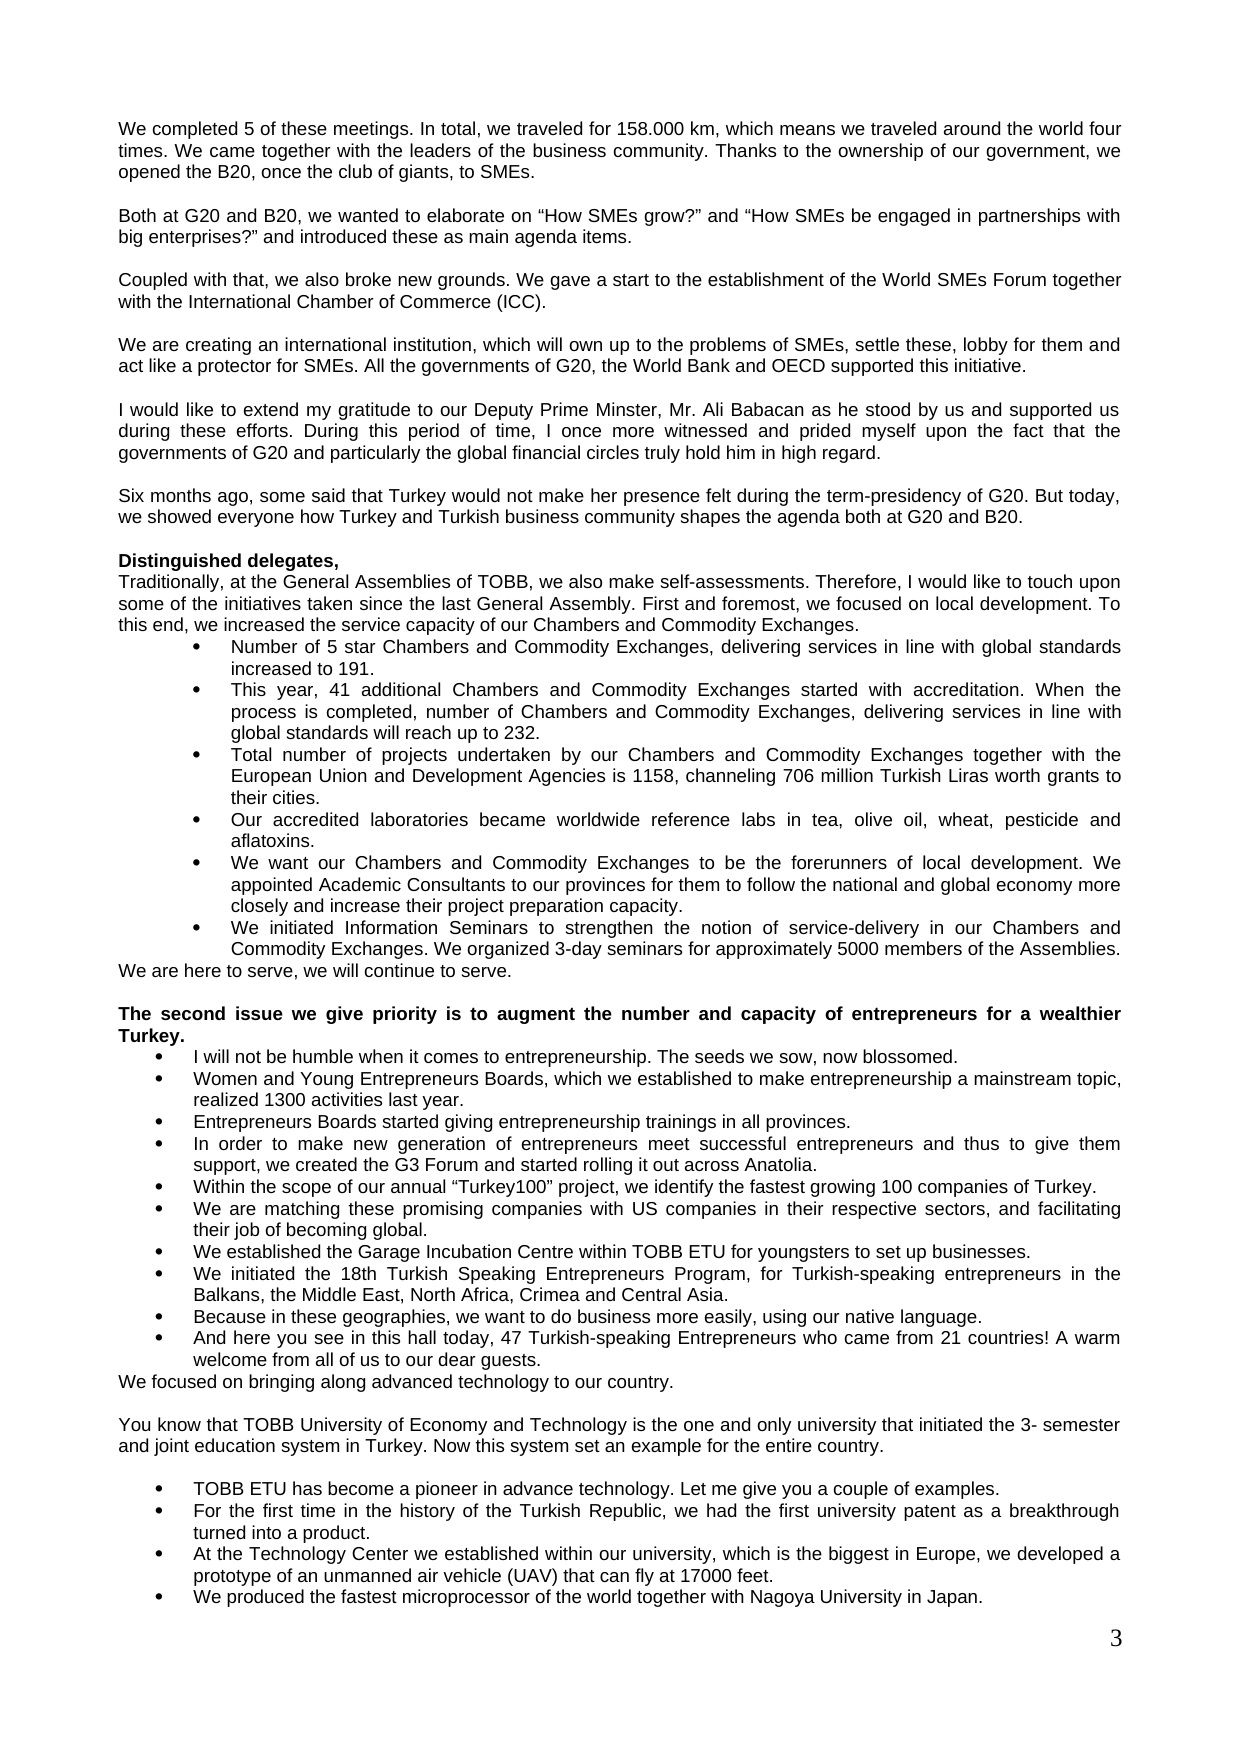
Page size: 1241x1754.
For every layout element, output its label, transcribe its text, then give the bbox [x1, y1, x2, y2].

text We are here to serve, we will continue to serve. [118, 960, 1122, 981]
text You know that TOBB University of Economy and Technology is the one and only university that initiated the 3- semester and joint education system in Turkey. Now this system set an example for the entire country. [118, 1413, 1122, 1457]
list In order to make new generation of entrepreneurs meet successful entrepreneurs and thus to give them support, we created the G3 Forum and started rolling it out across Anatolia. [156, 1132, 1122, 1176]
list We established the Garage Incubation Centre within TOBB ETU for youngsters to set up businesses. [156, 1241, 1122, 1262]
text We completed 5 of these meetings. In total, we traveled for 158.000 km, which means we traveled around the world four times. We came together with the leaders of the business community. Thanks to the ownership of our government, we opened the B20, once the club of giants, to SMEs. [118, 118, 1122, 183]
list For the first time in the history of the Turkish Republic, we had the first university patent as a breakthrough turned into a product. [156, 1500, 1122, 1543]
list We initiated Information Seminars to strengthen the notion of service-delivery in our Chambers and Commodity Exchanges. We organized 3-day seminars for approximately 5000 members of the Assemblies. [193, 916, 1122, 960]
text Traditionally, at the General Assemblies of TOBB, we also make self-assessments. Therefore, I would like to touch upon some of the initiatives taken since the last General Assembly. First and foremost, we focused on local development. To this end, we increased the service capacity of our Chambers and Commodity Exchanges. [118, 571, 1122, 636]
list TOBB ETU has become a pioneer in advance technology. Let me give you a couple of examples. [156, 1478, 1122, 1500]
text I would like to extend my gratitude to our Deputy Prime Minster, Mr. Ali Babacan as he stood by us and supported us during these efforts. During this period of time, I once more witnessed and prided myself upon the fact that the governments of G20 and particularly the global financial circles truly hold him in high regard. [118, 398, 1122, 463]
list I will not be humble when it comes to entrepreneurship. The seeds we sow, now blossomed. [156, 1046, 1122, 1068]
text Coupled with that, we also broke new grounds. We gave a start to the establishment of the World SMEs Forum together with the International Chamber of Commerce (ICC). [118, 269, 1122, 312]
text Both at G20 and B20, we wanted to elaborate on “How SMEs grow?” and “How SMEs be engaged in partnerships with big enterprises?” and introduced these as main agenda items. [118, 204, 1122, 247]
list Total number of projects undertaken by our Chambers and Commodity Exchanges together with the European Union and Development Agencies is 1158, channeling 706 million Turkish Liras worth grants to their cities. [193, 744, 1122, 808]
text We are creating an international institution, which will own up to the problems of SMEs, settle these, lobby for them and act like a protector for SMEs. All the governments of G20, the World Bank and OECD supported this initiative. [118, 334, 1122, 377]
text We focused on bringing along advanced technology to our country. [118, 1370, 1122, 1392]
list Number of 5 star Chambers and Commodity Exchanges, delivering services in line with global standards increased to 191. [193, 636, 1122, 679]
list We initiated the 18th Turkish Speaking Entrepreneurs Program, for Turkish-speaking entrepreneurs in the Balkans, the Middle East, North Africa, Crimea and Central Asia. [156, 1262, 1122, 1306]
list Women and Young Entrepreneurs Boards, which we established to make entrepreneurship a mainstream topic, realized 1300 activities last year. [156, 1068, 1122, 1111]
list We want our Chambers and Commodity Exchanges to be the forerunners of local development. We appointed Academic Consultants to our provinces for them to follow the national and global economy more closely and increase their project preparation capacity. [193, 852, 1122, 916]
list And here you see in this hall today, 47 Turkish-speaking Entrepreneurs who came from 21 countries! A warm welcome from all of us to our dear guests. [156, 1327, 1122, 1370]
text The second issue we give priority is to augment the number and capacity of entrepreneurs for a wealthier Turkey. [118, 1003, 1122, 1046]
list We are matching these promising companies with US companies in their respective sectors, and facilitating their job of becoming global. [156, 1197, 1122, 1241]
list We produced the fastest microprocessor of the world together with Nagoya University in Japan. [156, 1586, 1122, 1608]
text Distinguished delegates, [118, 549, 1122, 571]
list Within the scope of our annual “Turkey100” project, we identify the fastest growing 100 companies of Turkey. [156, 1176, 1122, 1197]
list Entrepreneurs Boards started giving entrepreneurship trainings in all provinces. [156, 1111, 1122, 1132]
list This year, 41 additional Chambers and Commodity Exchanges started with accreditation. When the process is completed, number of Chambers and Commodity Exchanges, delivering services in line with global standards will reach up to 232. [193, 679, 1122, 744]
list Because in these geographies, we want to do business more easily, using our native language. [156, 1306, 1122, 1327]
text Six months ago, some said that Turkey would not make her presence felt during the term-presidency of G20. But today, we showed everyone how Turkey and Turkish business community shapes the agenda both at G20 and B20. [118, 485, 1122, 528]
list Our accredited laboratories became worldwide reference labs in tea, olive oil, wheat, pesticide and aflatoxins. [193, 808, 1122, 852]
list At the Technology Center we established within our university, which is the biggest in Europe, we developed a prototype of an unmanned air vehicle (UAV) that can fly at 17000 feet. [156, 1543, 1122, 1586]
